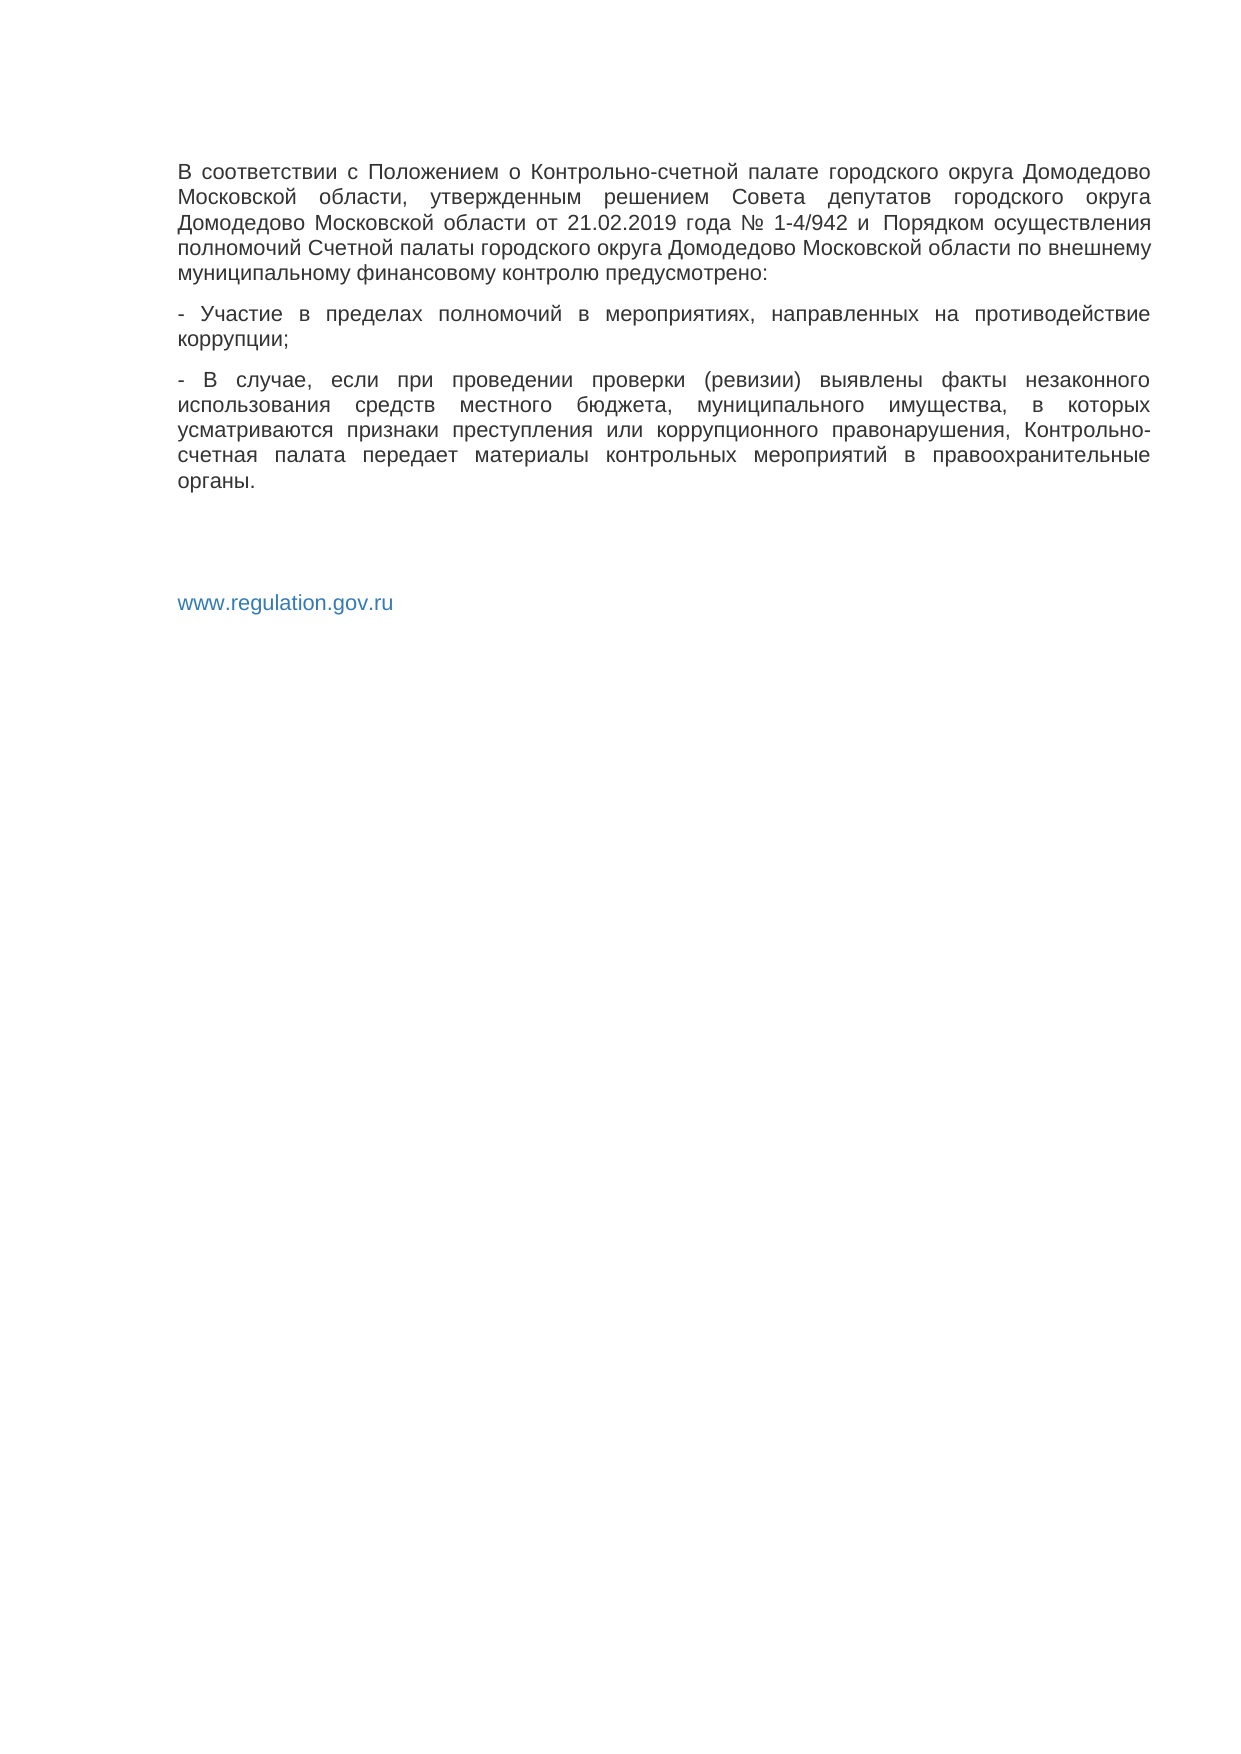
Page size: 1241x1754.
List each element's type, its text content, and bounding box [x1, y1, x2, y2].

text - В случае, если при проведении проверки (ревизии) выявлены факты незаконного использования средств местного бюджета, муниципального имущества, в которых усматриваются признаки преступления или коррупционного правонарушения, Контрольно-счетная палата передает материалы контрольных мероприятий в правоохранительные органы. [177, 367, 1152, 493]
text www.regulation.gov.ru [177, 590, 1152, 615]
text В соответствии с Положением о Контрольно-счетной палате городского округа Домодедово Московской области, утвержденным решением Совета депутатов городского округа Домодедово Московской области от 21.02.2019 года № 1-4/942 и Порядком осуществления полномочий Счетной палаты городского округа Домодедово Московской области по внешнему муниципальному финансовому контролю предусмотрено: [177, 159, 1152, 285]
text - Участие в пределах полномочий в мероприятиях, направленных на противодействие коррупции; [177, 301, 1152, 351]
